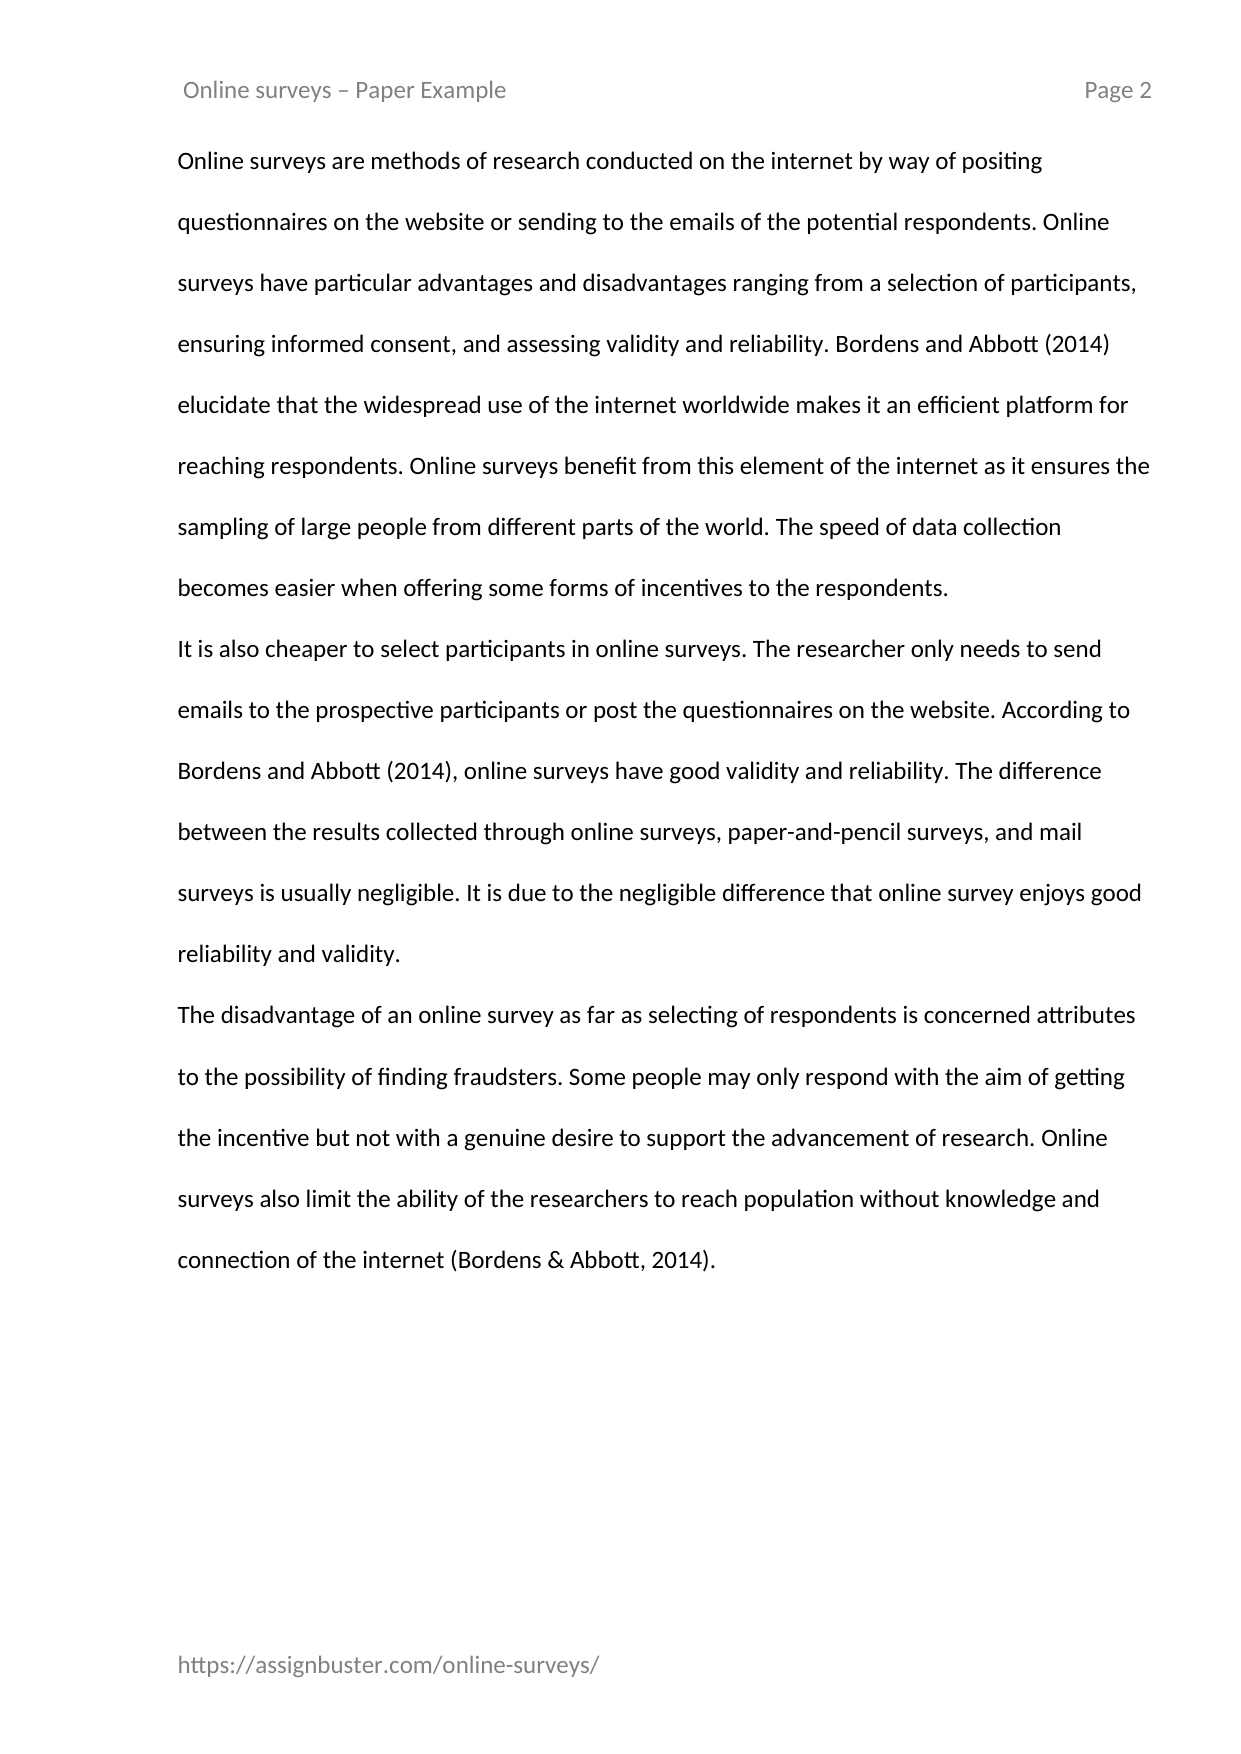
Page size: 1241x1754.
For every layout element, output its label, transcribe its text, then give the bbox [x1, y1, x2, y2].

text Online surveys are methods of research conducted on the internet by way of positing questionnaires on the website or sending to the emails of the potential respondents. Online surveys have particular advantages and disadvantages ranging from a selection of participants, ensuring informed consent, and assessing validity and reliability. Bordens and Abbott (2014) elucidate that the widespread use of the internet worldwide makes it an efficient platform for reaching respondents. Online surveys benefit from this element of the internet as it ensures the sampling of large people from different parts of the world. The speed of data collection becomes easier when offering some forms of incentives to the respondents. It is also cheaper to select participants in online surveys. The researcher only needs to send emails to the prospective participants or post the questionnaires on the website. According to Bordens and Abbott (2014), online surveys have good validity and reliability. The difference between the results collected through online surveys, paper-and-pencil surveys, and mail surveys is usually negligible. It is due to the negligible difference that online survey enjoys good reliability and validity. The disadvantage of an online survey as far as selecting of respondents is concerned attributes to the possibility of finding fraudsters. Some people may only respond with the aim of getting the incentive but not with a genuine desire to support the advancement of research. Online surveys also limit the ability of the researchers to reach population without knowledge and connection of the internet (Bordens & Abbott, 2014). [177, 145, 1152, 1274]
